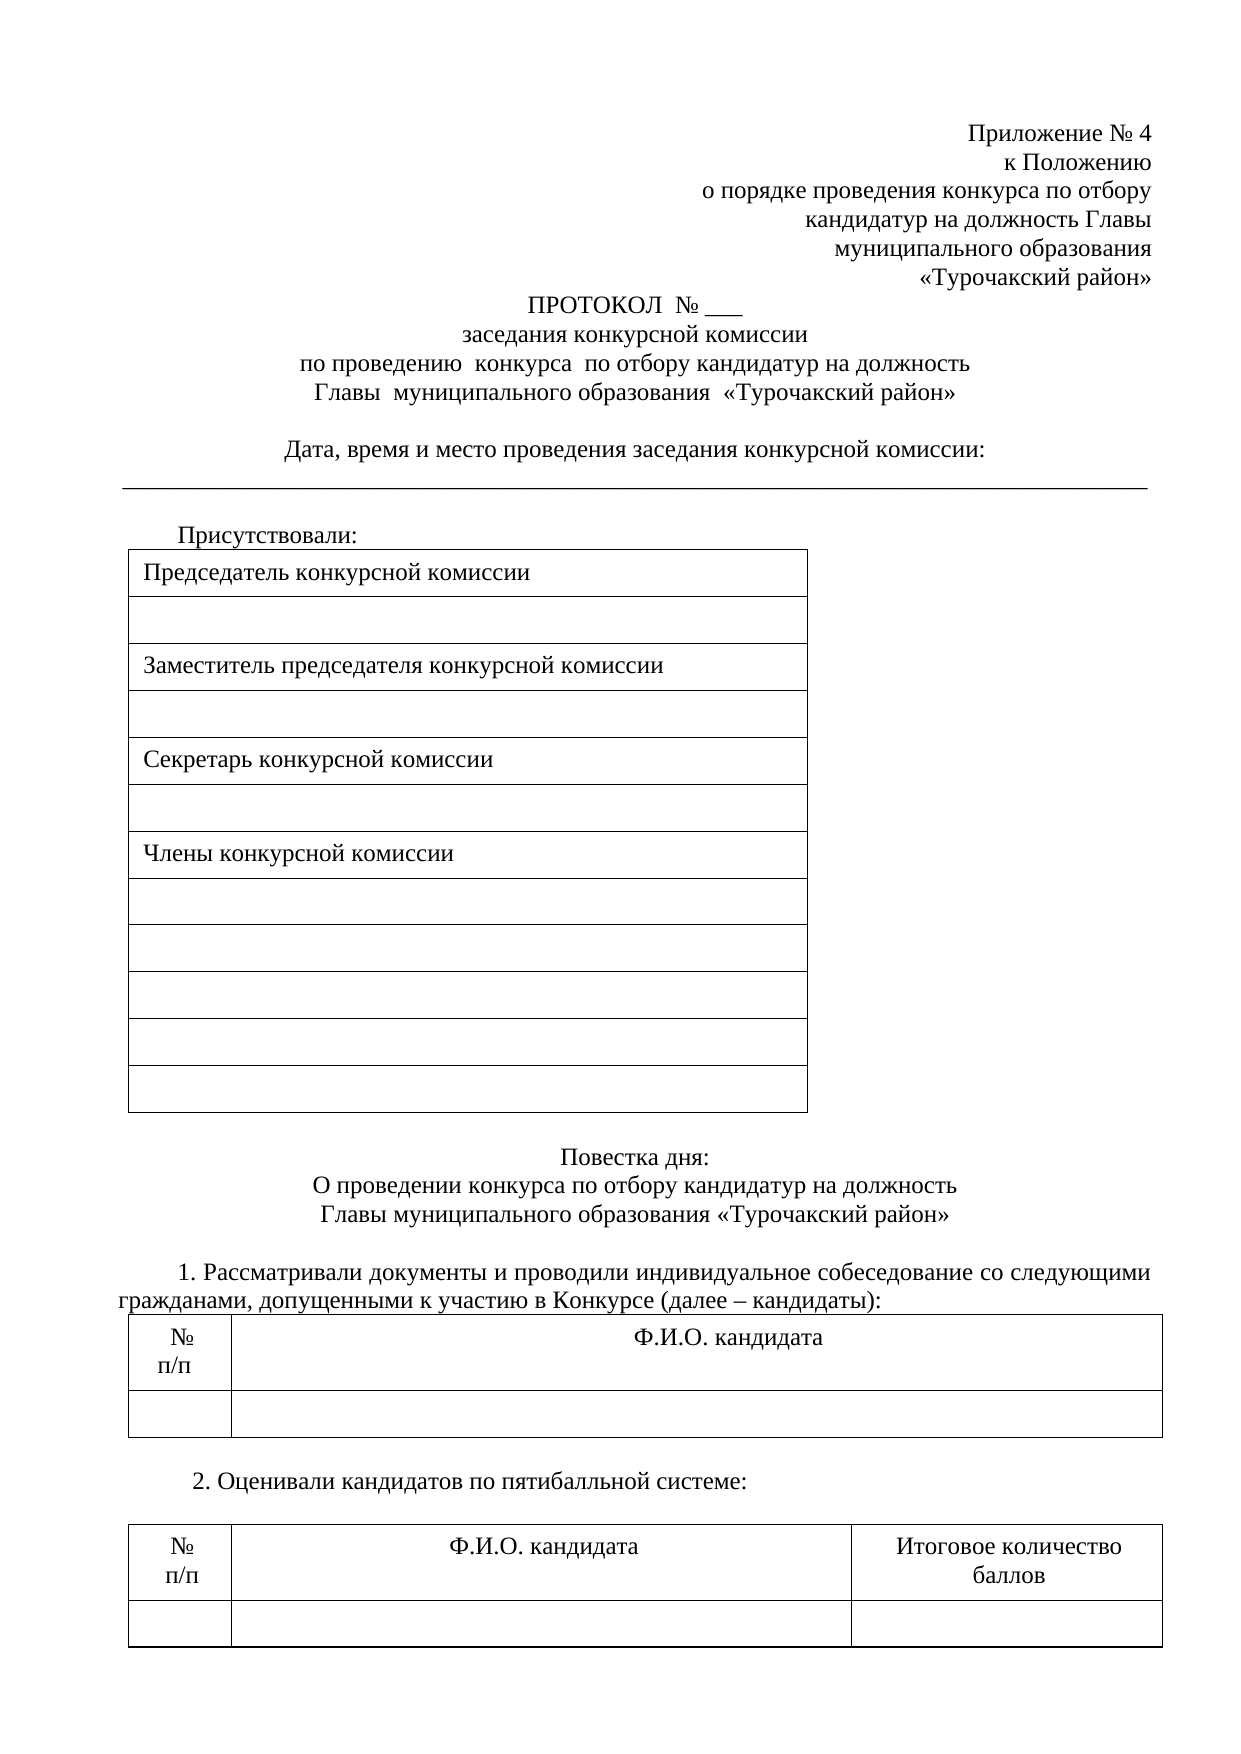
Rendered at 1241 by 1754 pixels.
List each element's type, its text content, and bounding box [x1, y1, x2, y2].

table_cell [852, 1601, 1162, 1646]
text Присутствовали: [118, 521, 1152, 549]
table_cell [232, 1601, 851, 1646]
text __________________________________________________________________________________ [118, 463, 1152, 492]
table_header Ф.И.О. кандидата [232, 1525, 851, 1599]
table_cell [129, 925, 807, 971]
text Приложение № 4 [118, 118, 1152, 147]
table_cell [129, 691, 807, 737]
table_cell [129, 1066, 807, 1112]
table_header № п/п [129, 1315, 231, 1390]
table_cell [129, 1391, 231, 1437]
text Повестка дня: [118, 1142, 1152, 1170]
table_header Итоговое количество баллов [852, 1525, 1162, 1599]
table_header Ф.И.О. кандидата [232, 1315, 1162, 1390]
table_cell Секретарь конкурсной комиссии [129, 738, 807, 784]
text муниципального образования [118, 233, 1152, 262]
table_cell [232, 1391, 1162, 1437]
list Главы муниципального образования «Турочакский район» [118, 1199, 1152, 1228]
text кандидатур на должность Главы [118, 204, 1152, 233]
text заседания конкурсной комиссии [118, 319, 1152, 348]
text Главы муниципального образования «Турочакский район» [118, 377, 1152, 406]
text ПРОТОКОЛ № ___ [118, 291, 1152, 319]
table_cell [129, 785, 807, 831]
table_cell [129, 1019, 807, 1065]
text «Турочакский район» [118, 262, 1152, 291]
table_cell [129, 879, 807, 924]
list О проведении конкурса по отбору кандидатур на должность [118, 1170, 1152, 1199]
table_cell [129, 597, 807, 643]
text к Положению [118, 147, 1152, 176]
table_header Председатель конкурсной комиссии [129, 550, 807, 596]
text о порядке проведения конкурса по отбору [118, 176, 1152, 204]
table_cell Заместитель председателя конкурсной комиссии [129, 644, 807, 690]
table_cell [129, 1601, 231, 1646]
table_cell [129, 972, 807, 1018]
list 1. Рассматривали документы и проводили индивидуальное собеседование со следующими гражданами, допущенными к участию в Конкурсе (далее – кандидаты): [118, 1257, 1152, 1314]
list 2. Оценивали кандидатов по пятибалльной системе: [118, 1466, 1152, 1495]
text Дата, время и место проведения заседания конкурсной комиссии: [118, 434, 1152, 463]
table_cell Члены конкурсной комиссии [129, 832, 807, 877]
text по проведению конкурса по отбору кандидатур на должность [118, 348, 1152, 377]
table_header № п/п [129, 1525, 231, 1599]
